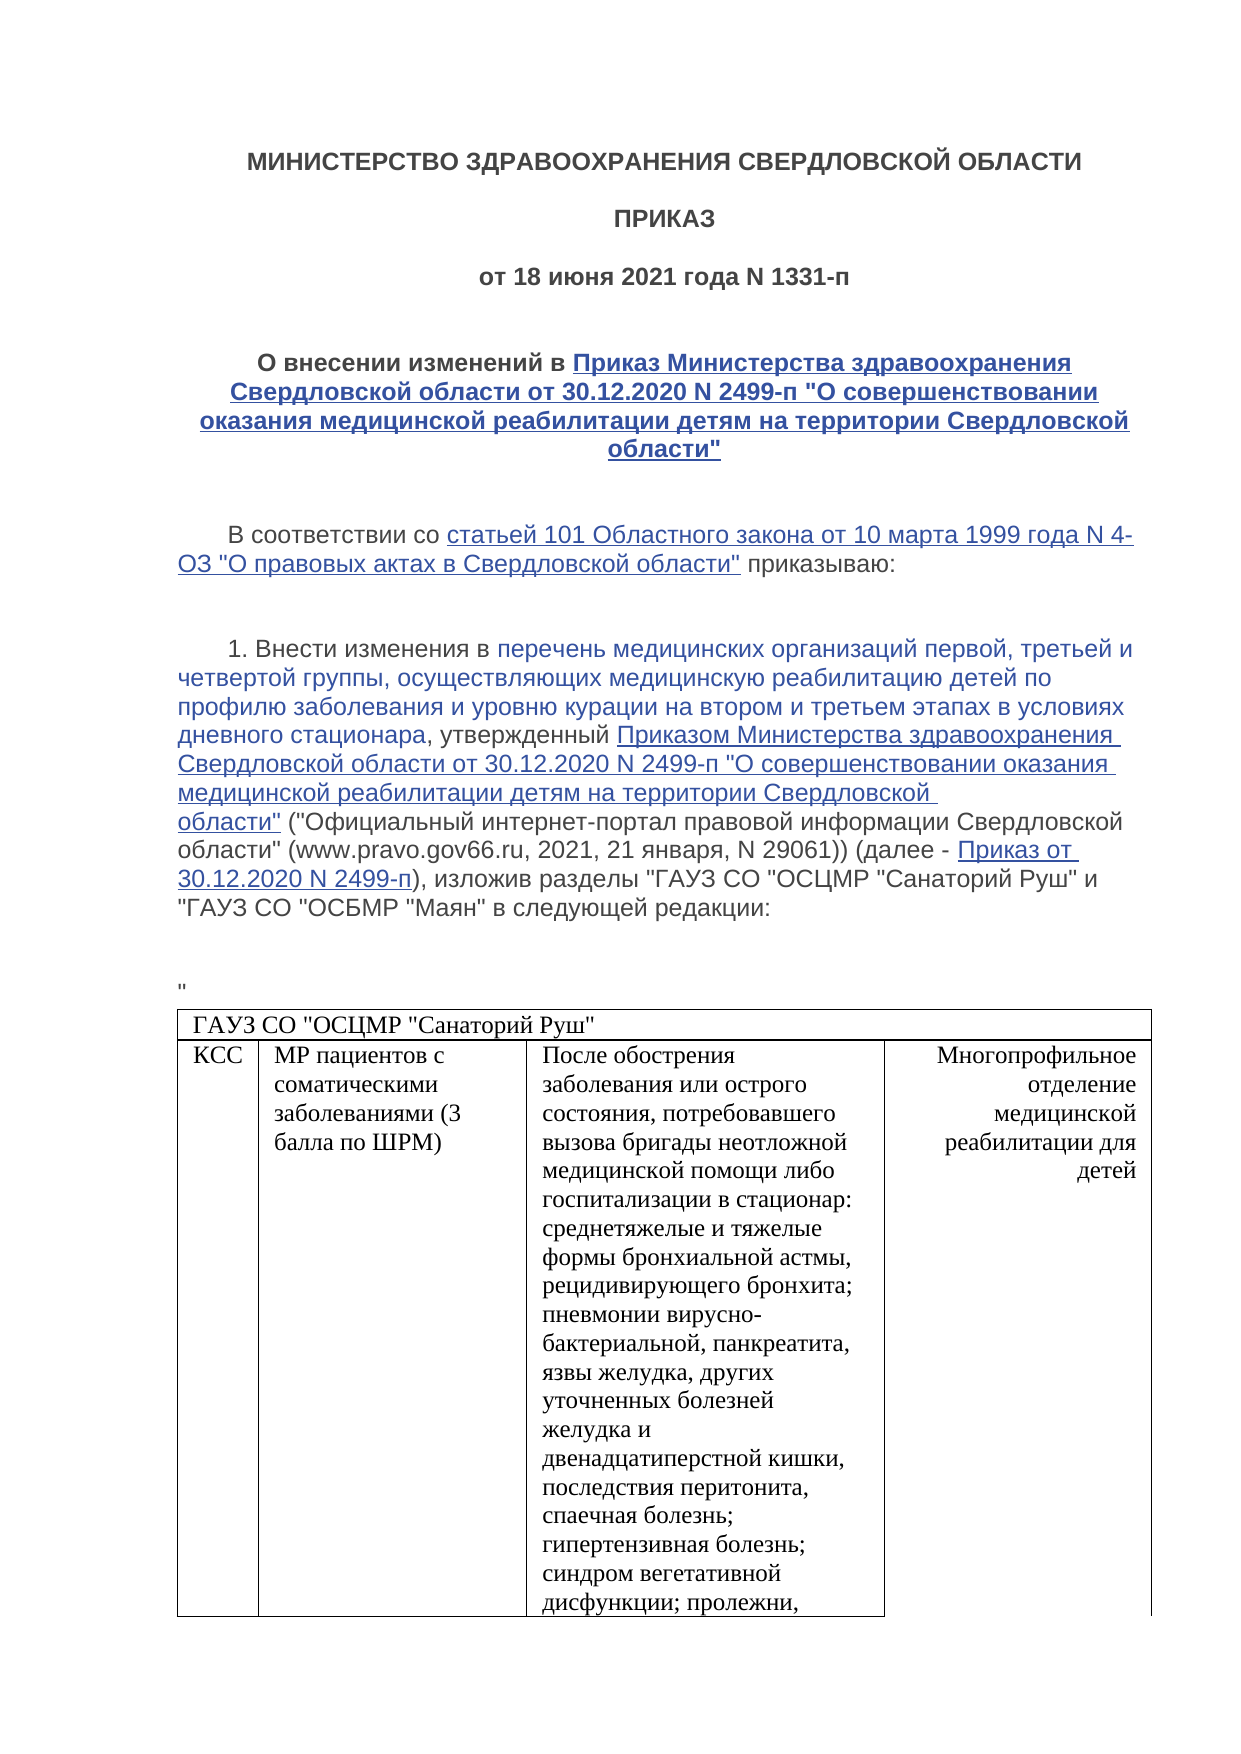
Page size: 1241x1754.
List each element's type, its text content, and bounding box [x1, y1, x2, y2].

text В соответствии со статьей 101 Областного закона от 10 марта 1999 года N 4-ОЗ "О правовых актах в Свердловской области" приказываю: [177, 520, 1152, 605]
text 1. Внести изменения в перечень медицинских организаций первой, третьей и четвертой группы, осуществляющих медицинскую реабилитацию детей по профилю заболевания и уровню курации на втором и третьем этапах в условиях дневного стационара, утвержденный Приказом Министерства здравоохранения Свердловской области от 30.12.2020 N 2499-п "О совершенствовании оказания медицинской реабилитации детям на территории Свердловской области" ("Официальный интернет-портал правовой информации Свердловской области" (www.pravo.gov66.ru, 2021, 21 января, N 29061)) (далее - Приказ от 30.12.2020 N 2499-п), изложив разделы "ГАУЗ СО "ОСЦМР "Санаторий Руш" и "ГАУЗ СО "ОСБМР "Маян" в следующей редакции: [177, 634, 1152, 950]
text " [177, 950, 1152, 1007]
table_cell КСС [178, 1041, 258, 1616]
table_cell ГАУЗ СО "ОСЦМР "Санаторий Руш" [178, 1010, 1151, 1039]
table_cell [527, 1041, 884, 1616]
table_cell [259, 1041, 526, 1616]
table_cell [885, 1041, 1151, 1616]
text МИНИСТЕРСТВО ЗДРАВООХРАНЕНИЯ СВЕРДЛОВСКОЙ ОБЛАСТИ ПРИКАЗ от 18 июня 2021 года N 1331-п О внесении изменений в Приказ Министерства здравоохранения Свердловской области от 30.12.2020 N 2499-п "О совершенствовании оказания медицинской реабилитации детям на территории Свердловской области" [177, 118, 1152, 463]
